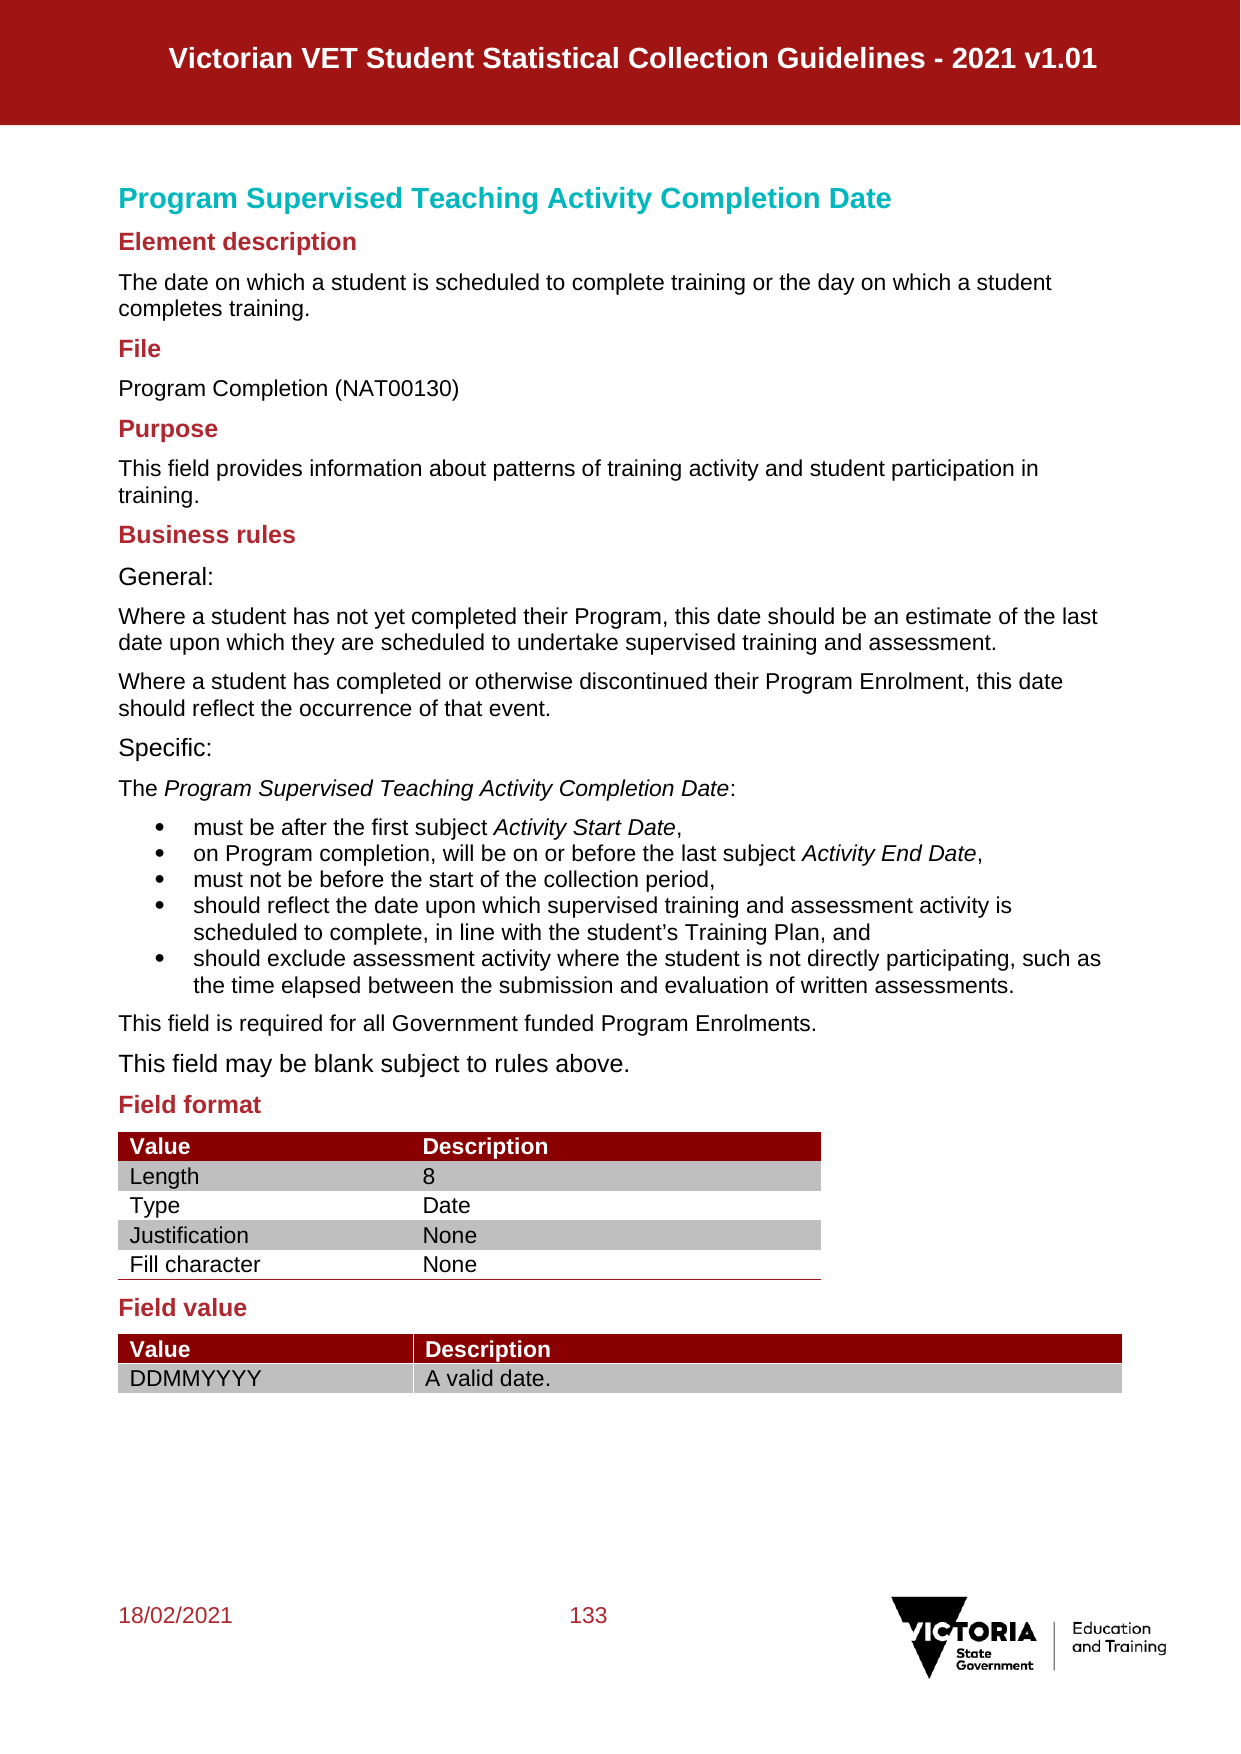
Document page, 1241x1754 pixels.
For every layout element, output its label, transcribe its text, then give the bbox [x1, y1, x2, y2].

picture [0, 126, 1241, 1754]
text This field is required for all Government funded Program Enrolments. [118, 1010, 1122, 1037]
subtitle Specific: [118, 733, 1122, 762]
subtitle Purpose [118, 414, 1122, 443]
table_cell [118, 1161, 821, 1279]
text The date on which a student is scheduled to complete training or the day on which a student completes training. [118, 269, 1122, 321]
list on Program completion, will be on or before the last subject Activity End Date, [156, 840, 1122, 866]
subtitle This field may be blank subject to rules above. [118, 1049, 1122, 1078]
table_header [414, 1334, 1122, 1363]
text Where a student has not yet completed their Program, this date should be an estimate of the last date upon which they are scheduled to undertake supervised training and assessment. [118, 603, 1122, 656]
subtitle Program Supervised Teaching Activity Completion Date [118, 181, 1122, 215]
subtitle Field value [118, 1293, 1122, 1321]
subtitle Business rules [118, 520, 1122, 549]
subtitle Field format [118, 1091, 1122, 1119]
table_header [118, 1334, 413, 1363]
list should exclude assessment activity where the student is not directly participating, such as the time elapsed between the submission and evaluation of written assessments. [156, 945, 1122, 998]
subtitle General: [118, 562, 1122, 590]
subtitle File [118, 334, 1122, 363]
text This field provides information about patterns of training activity and student participation in training. [118, 455, 1122, 508]
list should reflect the date upon which supervised training and assessment activity is scheduled to complete, in line with the student’s Training Plan, and [156, 892, 1122, 945]
text Program Completion (NAT00130) [118, 375, 1122, 401]
list must not be before the start of the collection period, [156, 866, 1122, 892]
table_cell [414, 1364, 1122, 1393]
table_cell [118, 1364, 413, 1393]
subtitle Element description [118, 227, 1122, 256]
text The Program Supervised Teaching Activity Completion Date: [118, 774, 1122, 801]
text Where a student has completed or otherwise discontinued their Program Enrolment, this date should reflect the occurrence of that event. [118, 668, 1122, 721]
list must be after the first subject Activity Start Date, [156, 813, 1122, 840]
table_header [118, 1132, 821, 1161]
